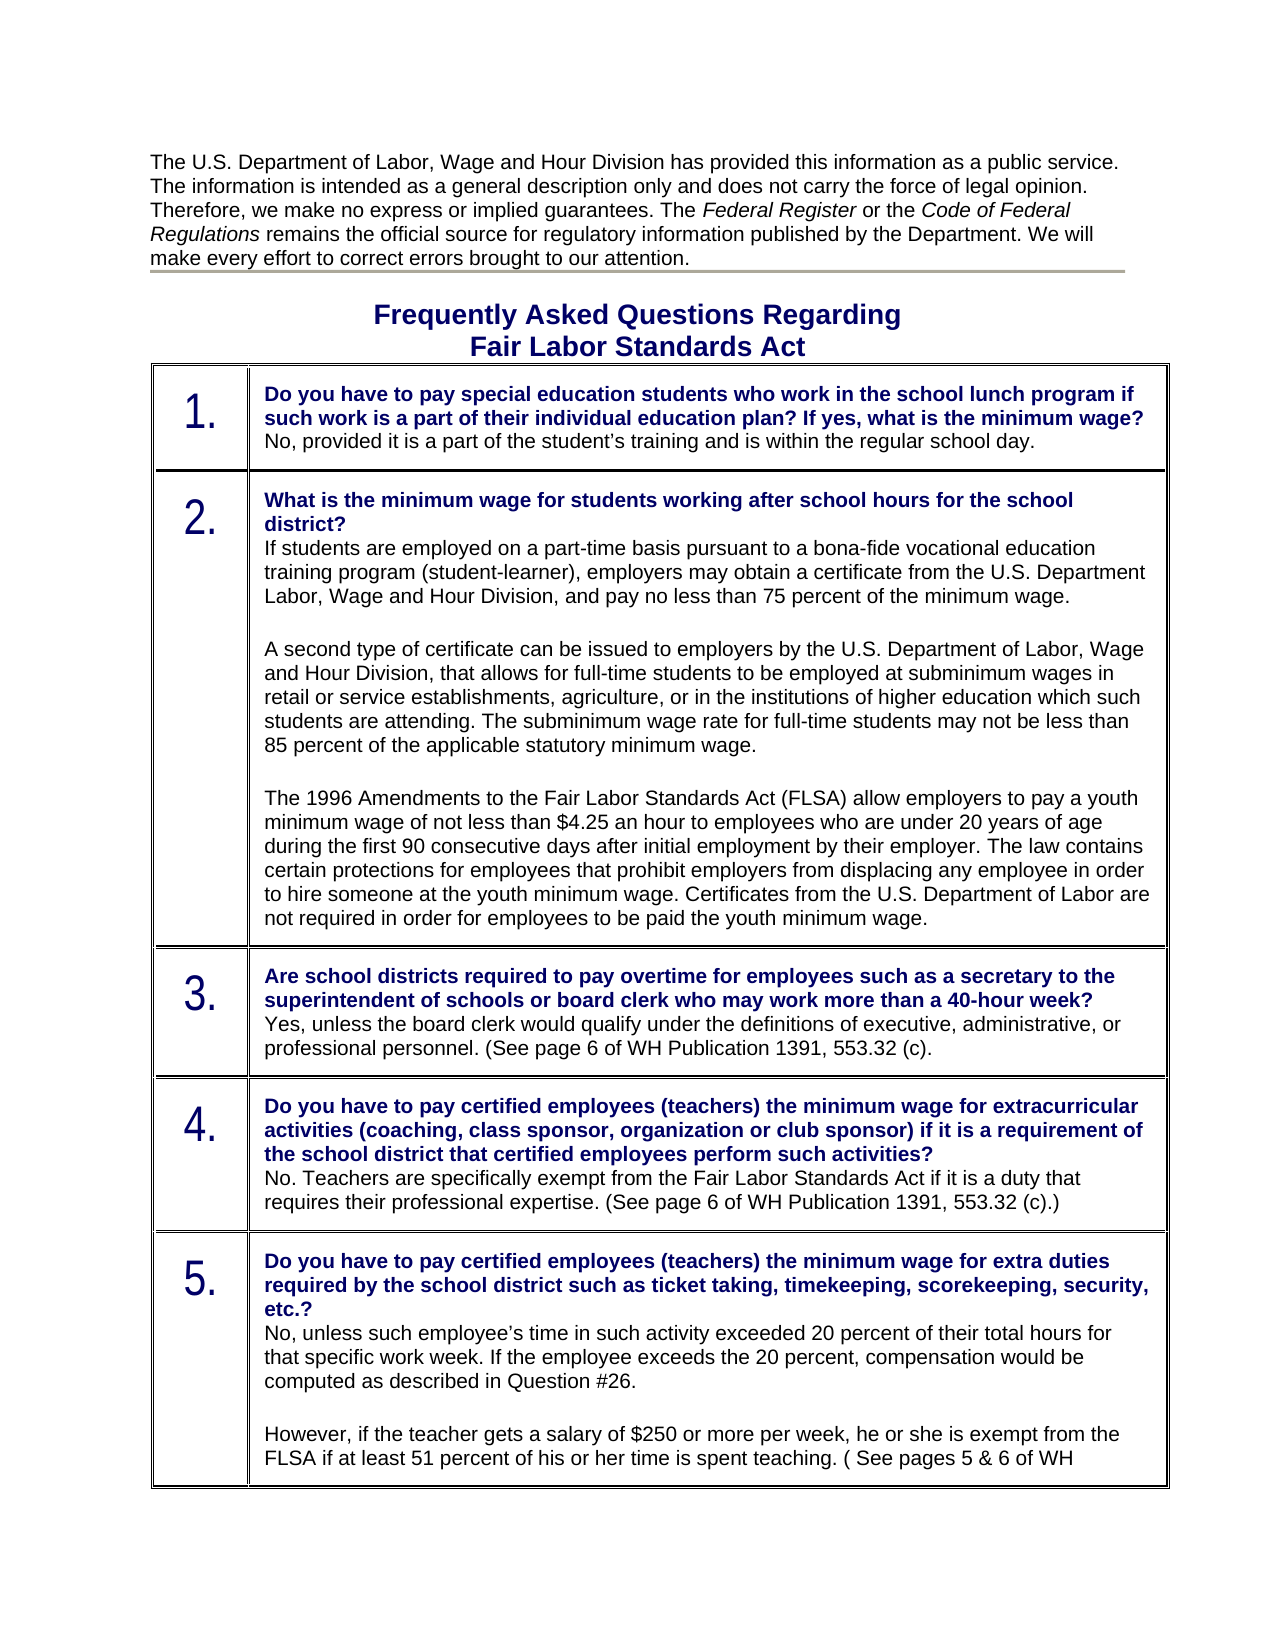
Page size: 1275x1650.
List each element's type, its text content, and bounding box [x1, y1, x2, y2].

table_cell Are school districts required to pay overtime for employees such as a secretary to the superintendent of schools or board clerk who may work more than a 40-hour week? Yes, unless the board clerk would qualify under the definitions of executive, administrative, or professional personnel. (See page 6 of WH Publication 1391, 553.32 (c). [250, 945, 1167, 1075]
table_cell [249, 1230, 1168, 1485]
table_cell What is the minimum wage for students working after school hours for the school district? If students are employed on a part-time basis pursuant to a bona-fide vocational education training program (student-learner), employers may obtain a certificate from the U.S. Department Labor, Wage and Hour Division, and pay no less than 75 percent of the minimum wage. A second type of certificate can be issued to employers by the U.S. Department of Labor, Wage and Hour Division, that allows for full-time students to be employed at subminimum wages in retail or service establishments, agriculture, or in the institutions of higher education which such students are attending. The subminimum wage rate for full-time students may not be less than 85 percent of the applicable statutory minimum wage. The 1996 Amendments to the Fair Labor Standards Act (FLSA) allow employers to pay a youth minimum wage of not less than $4.25 an hour to employees who are under 20 years of age during the first 90 consecutive days after initial employment by their employer. The law contains certain protections for employees that prohibit employers from displacing any employee in order to hire someone at the youth minimum wage. Certificates from the U.S. Department of Labor are not required in order for employees to be paid the youth minimum wage. [250, 469, 1166, 945]
table_cell 4. [154, 1075, 247, 1230]
text Fair Labor Standards Act [150, 330, 1125, 363]
text The U.S. Department of Labor, Wage and Hour Division has provided this information as a public service. The information is intended as a general description only and does not carry the force of legal opinion. Therefore, we make no express or implied guarantees. The Federal Register or the Code of Federal Regulations remains the official source for regulatory information published by the Department. We will make every effort to correct errors brought to our attention. [150, 150, 1125, 269]
text Frequently Asked Questions Regarding [150, 298, 1125, 330]
table_cell 5. [152, 1230, 248, 1485]
table_cell 2. [154, 469, 247, 945]
table_cell Do you have to pay certified employees (teachers) the minimum wage for extracurricular activities (coaching, class sponsor, organization or club sponsor) if it is a requirement of the school district that certified employees perform such activities? No. Teachers are specifically exempt from the Fair Labor Standards Act if it is a duty that requires their professional expertise. (See page 6 of WH Publication 1391, 553.32 (c).) [250, 1075, 1167, 1230]
table_header 1. [154, 366, 248, 469]
table_cell 3. [154, 945, 247, 1075]
table_header Do you have to pay special education students who work in the school lunch program if such work is a part of their individual education plan? If yes, what is the minimum wage? No, provided it is a part of the student’s training and is within the regular school day. [249, 366, 1166, 469]
